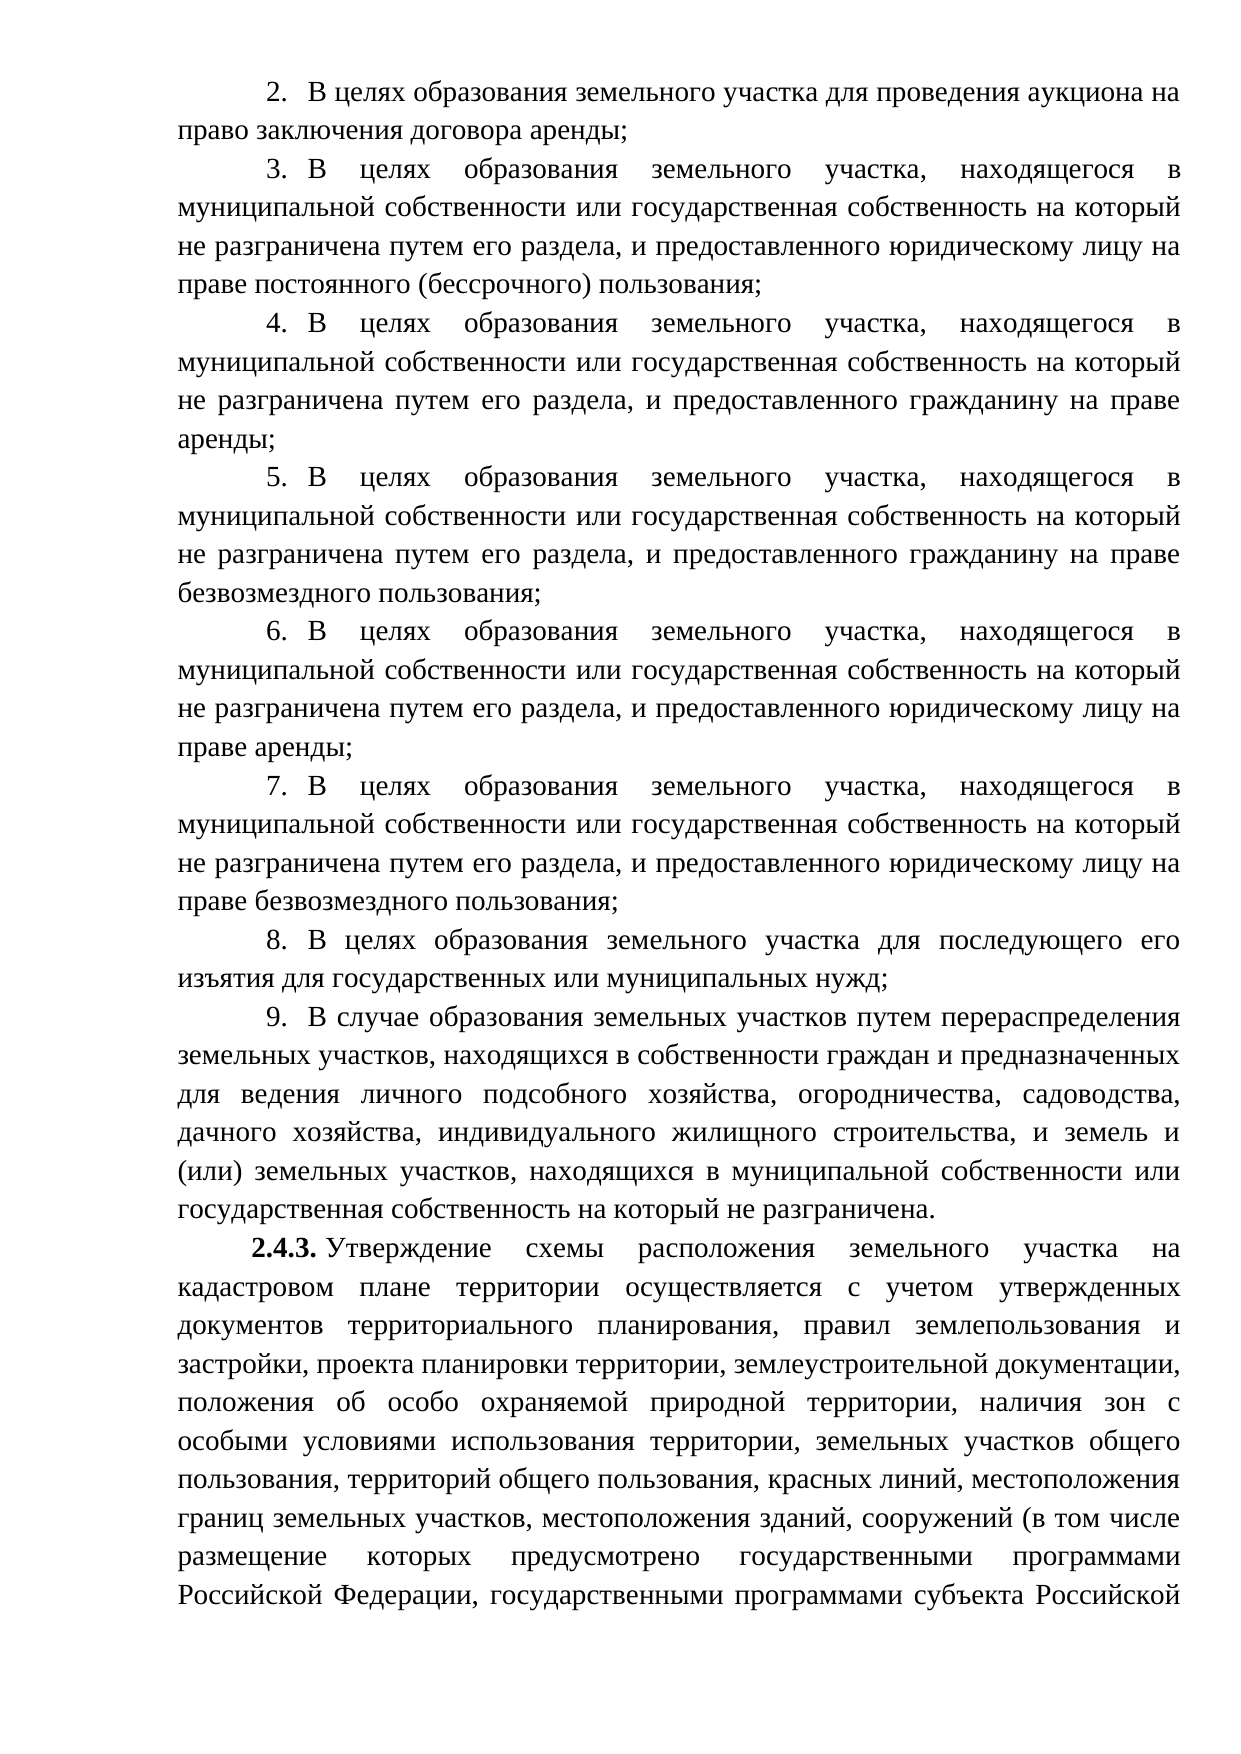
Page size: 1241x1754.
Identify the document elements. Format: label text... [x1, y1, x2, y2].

list В целях образования земельного участка, находящегося в муниципальной собственности или государственная собственность на который не разграничена путем его раздела, и предоставленного юридическому лицу на праве аренды; [177, 613, 1181, 763]
list В целях образования земельного участка для последующего его изъятия для государственных или муниципальных нужд; [177, 922, 1181, 994]
list В целях образования земельного участка, находящегося в муниципальной собственности или государственная собственность на который не разграничена путем его раздела, и предоставленного юридическому лицу на праве безвозмездного пользования; [177, 768, 1181, 917]
list В целях образования земельного участка, находящегося в муниципальной собственности или государственная собственность на который не разграничена путем его раздела, и предоставленного гражданину на праве аренды; [177, 305, 1181, 454]
list В целях образования земельного участка для проведения аукциона на право заключения договора аренды; [177, 74, 1181, 146]
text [177, 1230, 1181, 1611]
list В целях образования земельного участка, находящегося в муниципальной собственности или государственная собственность на который не разграничена путем его раздела, и предоставленного гражданину на праве безвозмездного пользования; [177, 459, 1181, 608]
list В целях образования земельного участка, находящегося в муниципальной собственности или государственная собственность на который не разграничена путем его раздела, и предоставленного юридическому лицу на праве постоянного (бессрочного) пользования; [177, 151, 1181, 300]
list В случае образования земельных участков путем перераспределения земельных участков, находящихся в собственности граждан и предназначенных для ведения личного подсобного хозяйства, огородничества, садоводства, дачного хозяйства, индивидуального жилищного строительства, и земель и (или) земельных участков, находящихся в муниципальной собственности или государственная собственность на который не разграничена. [177, 999, 1181, 1225]
